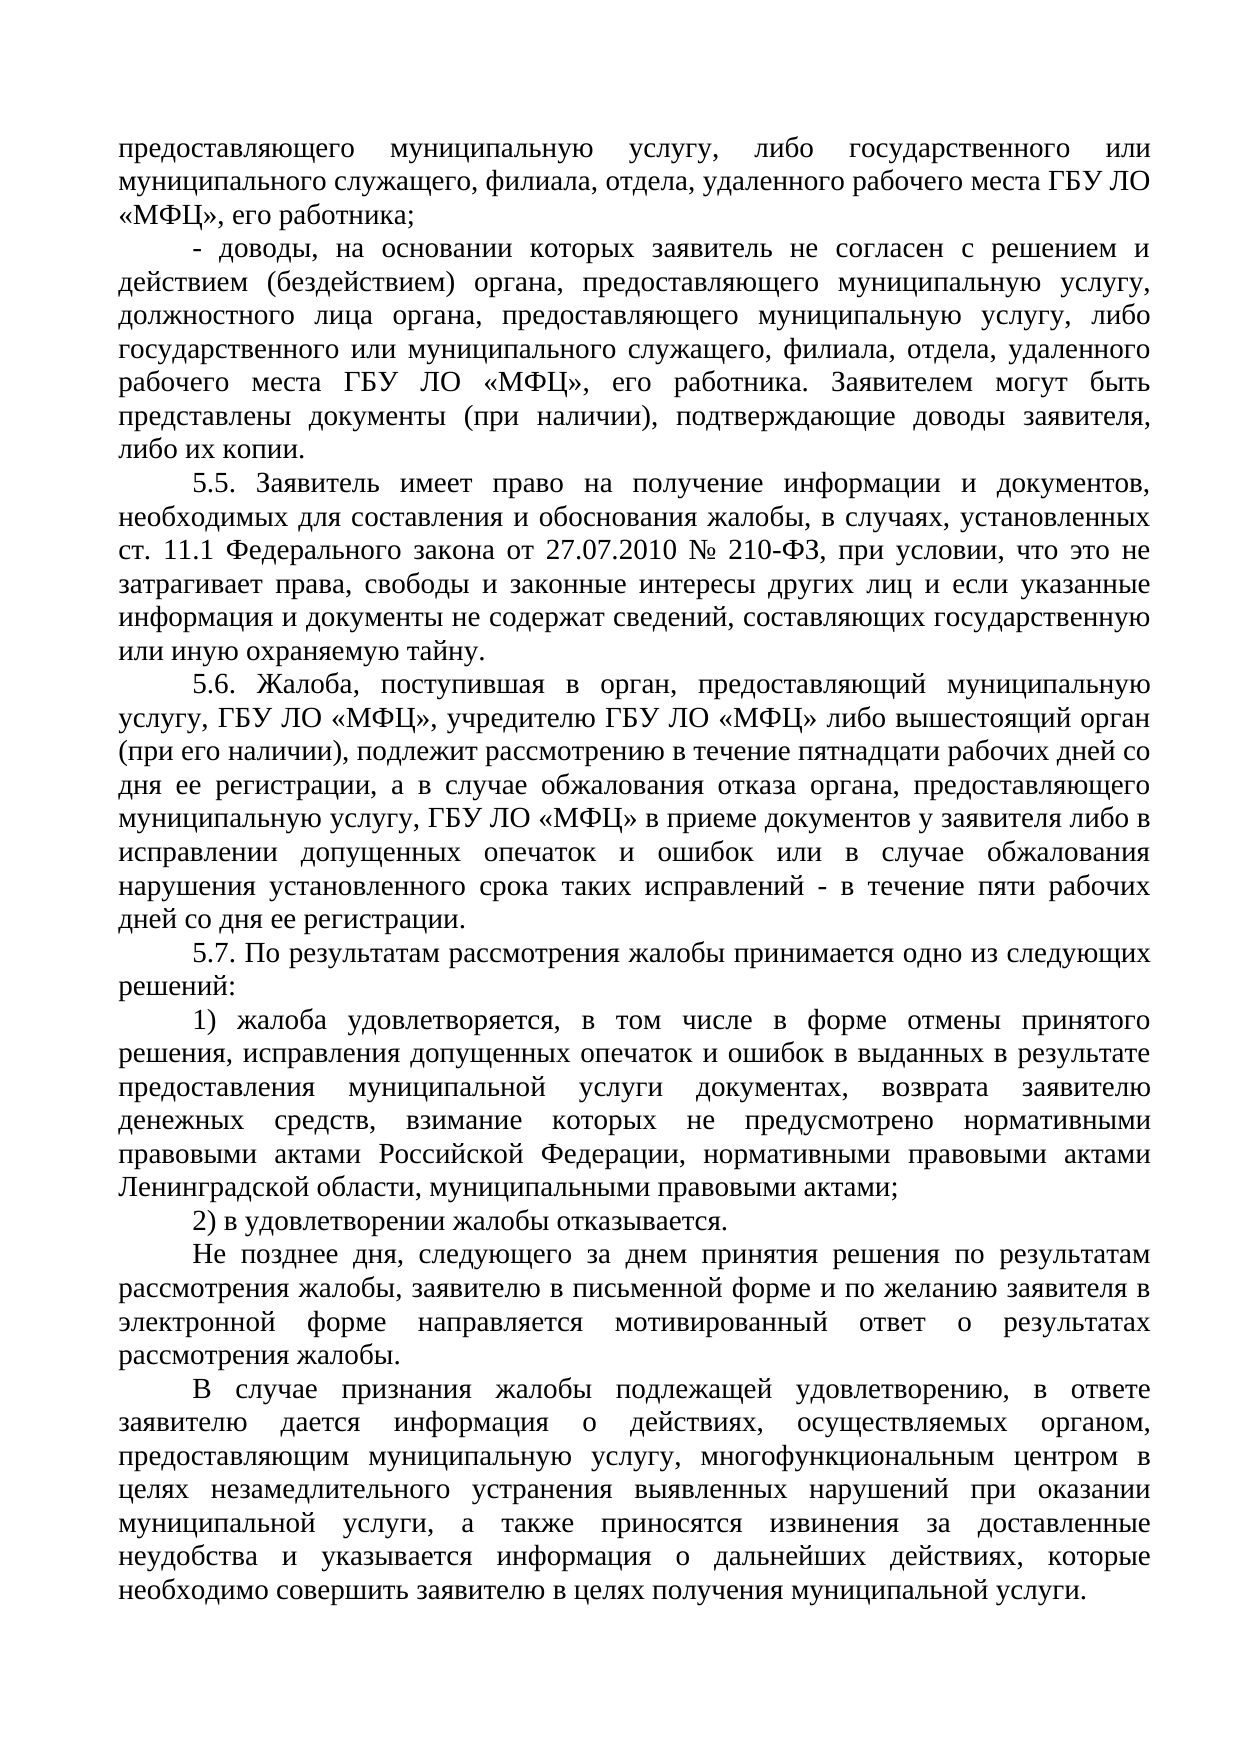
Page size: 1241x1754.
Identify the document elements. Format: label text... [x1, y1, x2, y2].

text 5.6. Жалоба, поступившая в орган, предоставляющий муниципальную услугу, ГБУ ЛО «МФЦ», учредителю ГБУ ЛО «МФЦ» либо вышестоящий орган (при его наличии), подлежит рассмотрению в течение пятнадцати рабочих дней со дня ее регистрации, а в случае обжалования отказа органа, предоставляющего муниципальную услугу, ГБУ ЛО «МФЦ» в приеме документов у заявителя либо в исправлении допущенных опечаток и ошибок или в случае обжалования нарушения установленного срока таких исправлений - в течение пяти рабочих дней со дня ее регистрации. [118, 666, 1152, 935]
text - доводы, на основании которых заявитель не согласен с решением и действием (бездействием) органа, предоставляющего муниципальную услугу, должностного лица органа, предоставляющего муниципальную услугу, либо государственного или муниципального служащего, филиала, отдела, удаленного рабочего места ГБУ ЛО «МФЦ», его работника. Заявителем могут быть представлены документы (при наличии), подтверждающие доводы заявителя, либо их копии. [118, 230, 1152, 465]
text В случае признания жалобы подлежащей удовлетворению, в ответе заявителю дается информация о действиях, осуществляемых органом, предоставляющим муниципальную услугу, многофункциональным центром в целях незамедлительного устранения выявленных нарушений при оказании муниципальной услуги, а также приносятся извинения за доставленные неудобства и указывается информация о дальнейших действиях, которые необходимо совершить заявителю в целях получения муниципальной услуги. [118, 1371, 1152, 1606]
text 2) в удовлетворении жалобы отказывается. [118, 1203, 1152, 1237]
text Не позднее дня, следующего за днем принятия решения по результатам рассмотрения жалобы, заявителю в письменной форме и по желанию заявителя в электронной форме направляется мотивированный ответ о результатах рассмотрения жалобы. [118, 1237, 1152, 1371]
text 5.5. Заявитель имеет право на получение информации и документов, необходимых для составления и обоснования жалобы, в случаях, установленных ст. 11.1 Федерального закона от 27.07.2010 № 210-ФЗ, при условии, что это не затрагивает права, свободы и законные интересы других лиц и если указанные информация и документы не содержат сведений, составляющих государственную или иную охраняемую тайну. [118, 465, 1152, 666]
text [118, 130, 1152, 230]
text 1) жалоба удовлетворяется, в том числе в форме отмены принятого решения, исправления допущенных опечаток и ошибок в выданных в результате предоставления муниципальной услуги документах, возврата заявителю денежных средств, взимание которых не предусмотрено нормативными правовыми актами Российской Федерации, нормативными правовыми актами Ленинградской области, муниципальными правовыми актами; [118, 1002, 1152, 1203]
text 5.7. По результатам рассмотрения жалобы принимается одно из следующих решений: [118, 935, 1152, 1002]
